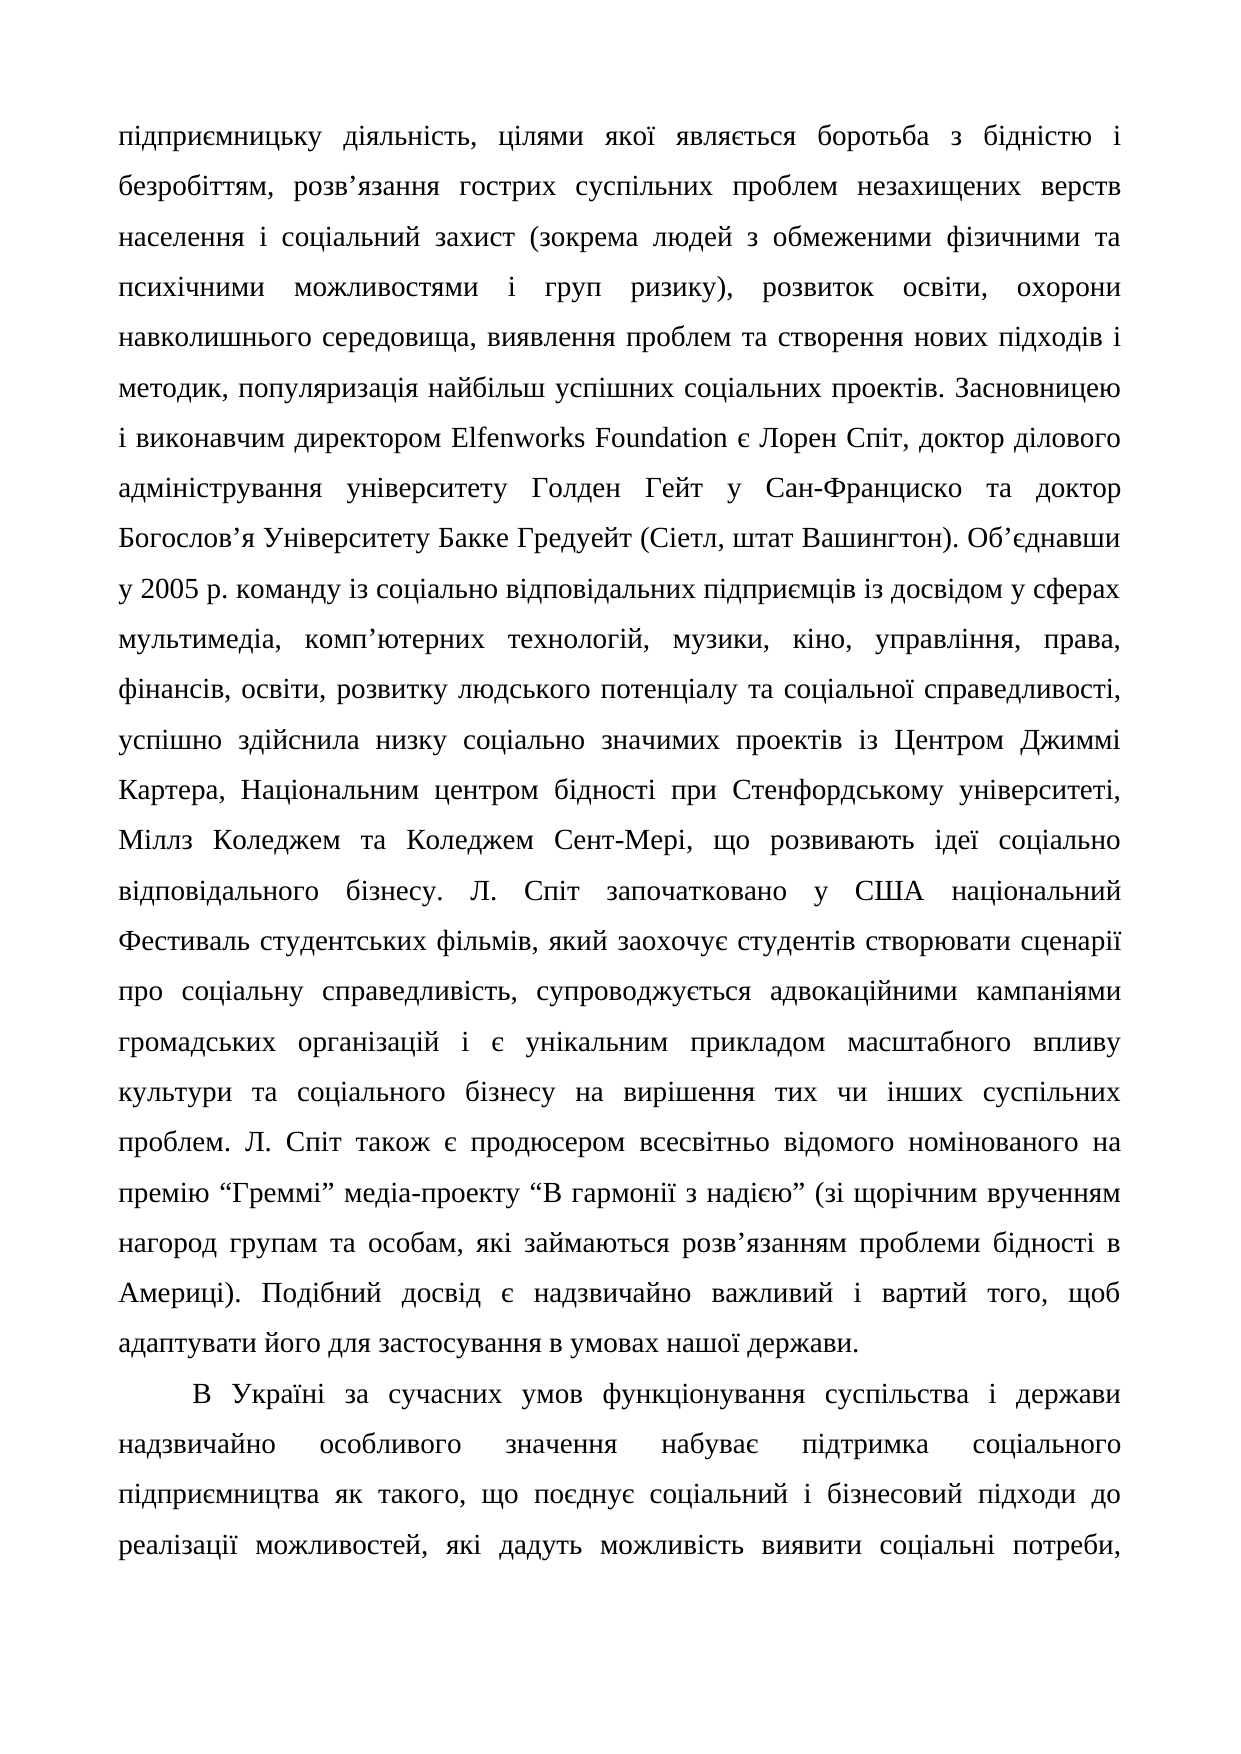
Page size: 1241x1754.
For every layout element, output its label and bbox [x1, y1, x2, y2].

text [118, 1376, 1122, 1560]
text [118, 118, 1122, 1359]
